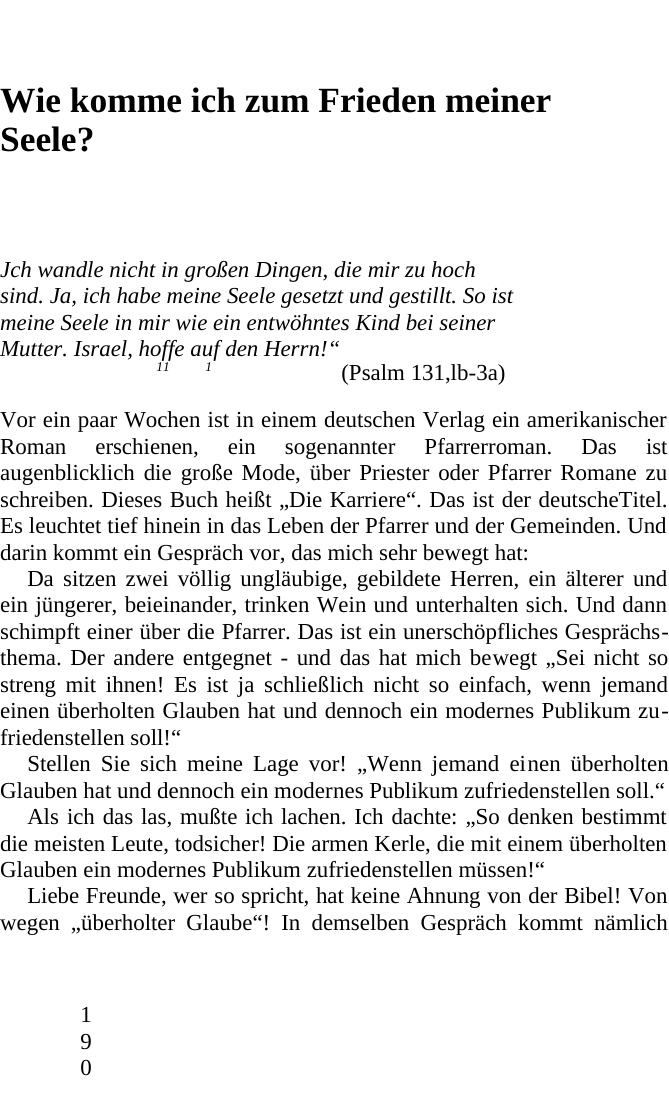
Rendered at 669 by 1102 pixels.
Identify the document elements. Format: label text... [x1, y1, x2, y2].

text sind. Ja, ich habe meine Seele gesetzt und gestillt. So ist [0, 282, 669, 309]
text Jch wandle nicht in großen Dingen, die mir zu hoch [0, 256, 669, 282]
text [0, 883, 669, 936]
text Vor ein paar Wochen ist in einem deutschen Verlag ein amerikanischer Roman erschienen, ein sogenannter Pfarrerroman. Das ist augenblicklich die große Mode, über Priester oder Pfarrer Romane zu schreiben. Dieses Buch heißt „Die Karriere“. Das ist der deutscheTitel. Es leuchtet tief hinein in das Leben der Pfarrer und der Gemeinden. Und darin kommt ein Gespräch vor, das mich sehr bewegt hat: [0, 407, 669, 565]
text 11 1 (Psalm 131,lb-3a) [156, 362, 669, 384]
text Als ich das las, mußte ich lachen. Ich dachte: „So denken bestimmt die meisten Leute, todsicher! Die armen Kerle, die mit einem überholten Glauben ein modernes Publikum zufriedenstellen müssen!“ [0, 803, 669, 883]
text Stellen Sie sich meine Lage vor! „Wenn jemand einen überholten Glauben hat und dennoch ein modernes Publikum zufriedenstellen soll.“ [0, 751, 669, 803]
subtitle Wie komme ich zum Frieden meiner Seele? [0, 82, 594, 159]
text meine Seele in mir wie ein entwöhntes Kind bei seiner [0, 309, 669, 335]
text Da sitzen zwei völlig ungläubige, gebildete Herren, ein älterer und ein jüngerer, beieinander, trinken Wein und unterhalten sich. Und dann schimpft einer über die Pfarrer. Das ist ein unerschöpfliches Gesprächsthema. Der andere entgegnet - und das hat mich bewegt „Sei nicht so streng mit ihnen! Es ist ja schließlich nicht so einfach, wenn jemand einen überholten Glauben hat und dennoch ein modernes Publikum zufriedenstellen soll!“ [0, 565, 669, 751]
text Mutter. Israel, hoffe auf den Herrn!“ [0, 335, 669, 362]
